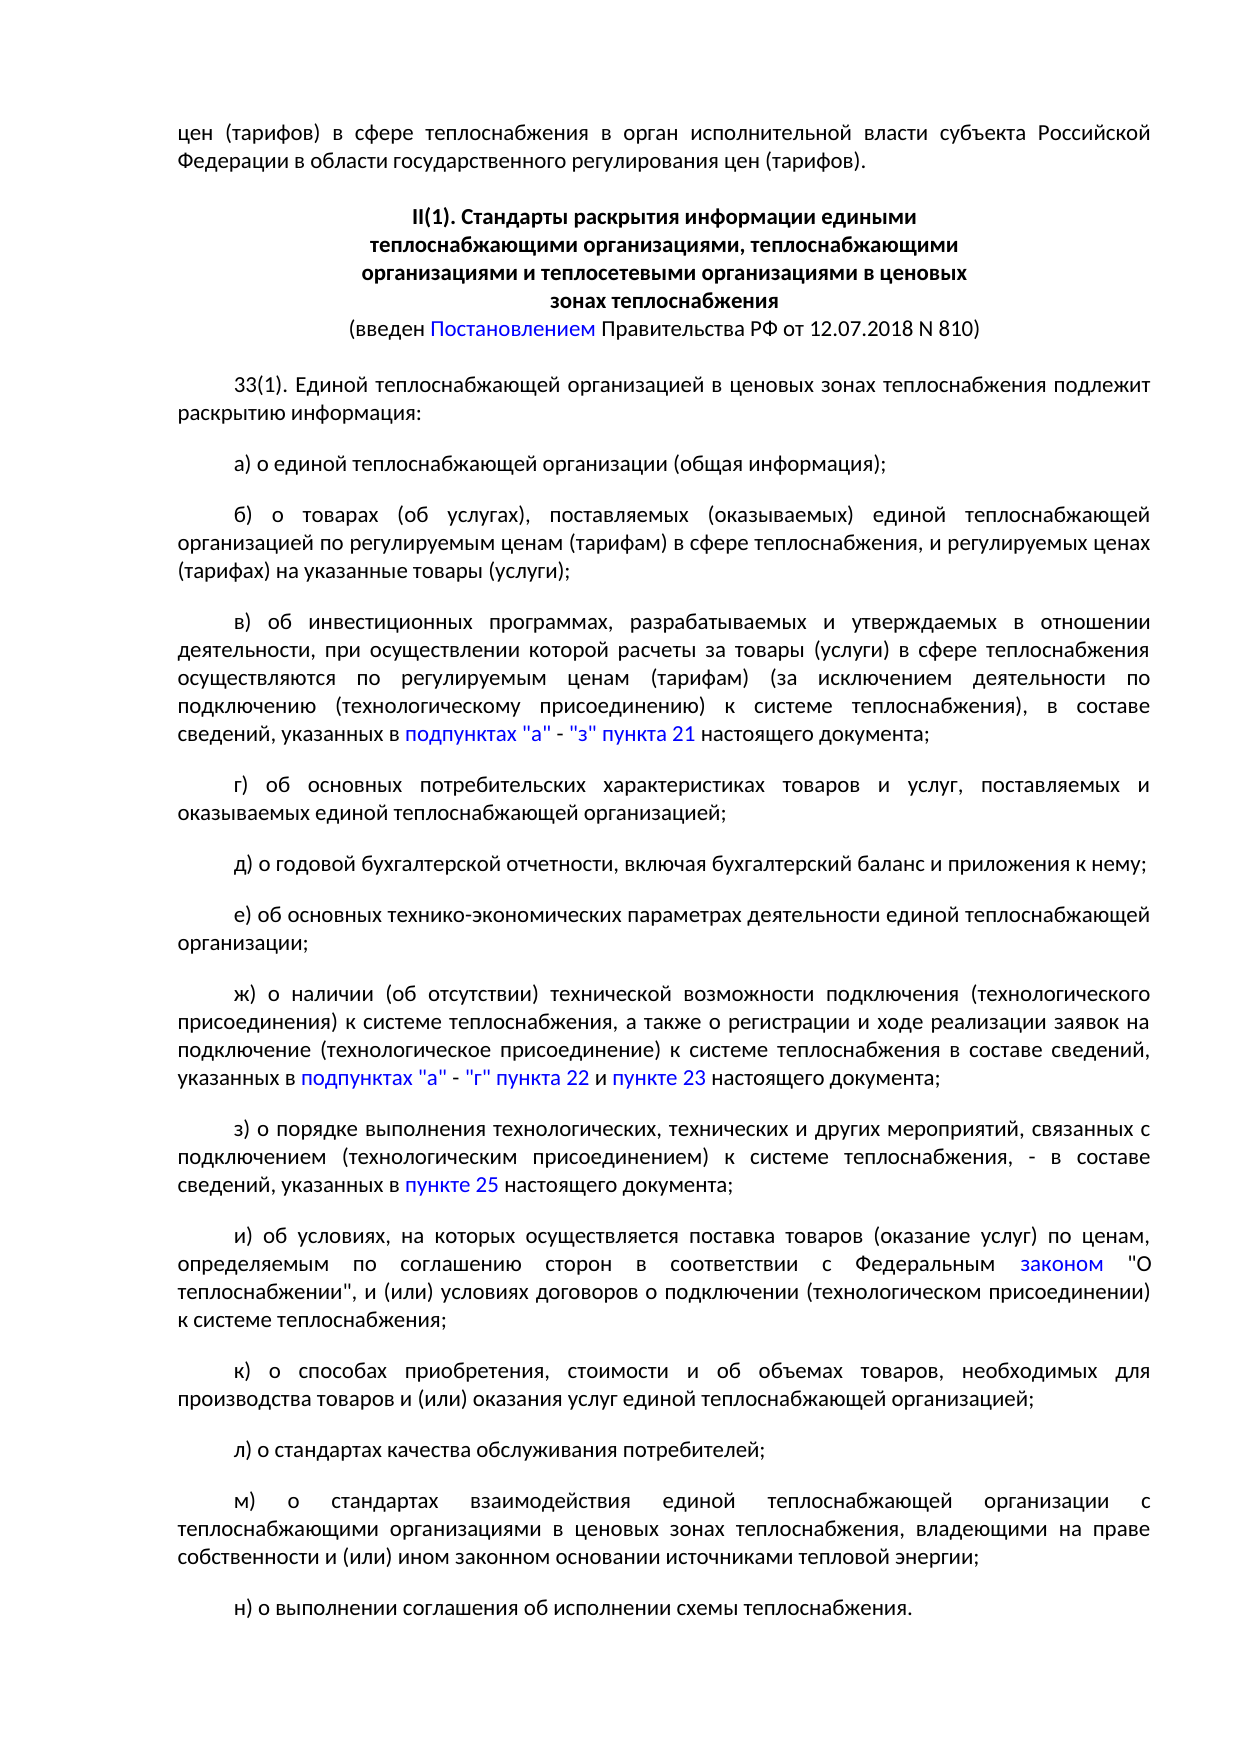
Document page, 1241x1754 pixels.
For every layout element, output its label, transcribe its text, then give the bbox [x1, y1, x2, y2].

text е) об основных технико-экономических параметрах деятельности единой теплоснабжающей организации; [177, 900, 1152, 956]
text к) о способах приобретения, стоимости и об объемах товаров, необходимых для производства товаров и (или) оказания услуг единой теплоснабжающей организацией; [177, 1356, 1152, 1412]
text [177, 118, 1152, 174]
text з) о порядке выполнения технологических, технических и других мероприятий, связанных с подключением (технологическим присоединением) к системе теплоснабжения, - в составе сведений, указанных в пункте 25 настоящего документа; [177, 1114, 1152, 1198]
title II(1). Стандарты раскрытия информации едиными [177, 202, 1152, 230]
text д) о годовой бухгалтерской отчетности, включая бухгалтерский баланс и приложения к нему; [177, 849, 1152, 877]
text н) о выполнении соглашения об исполнении схемы теплоснабжения. [177, 1593, 1152, 1621]
text (введен Постановлением Правительства РФ от 12.07.2018 N 810) [177, 314, 1152, 342]
text г) об основных потребительских характеристиках товаров и услуг, поставляемых и оказываемых единой теплоснабжающей организацией; [177, 770, 1152, 826]
text ж) о наличии (об отсутствии) технической возможности подключения (технологического присоединения) к системе теплоснабжения, а также о регистрации и ходе реализации заявок на подключение (технологическое присоединение) к системе теплоснабжения в составе сведений, указанных в подпунктах "а" - "г" пункта 22 и пункте 23 настоящего документа; [177, 979, 1152, 1091]
title зонах теплоснабжения [177, 286, 1152, 314]
text а) о единой теплоснабжающей организации (общая информация); [177, 449, 1152, 477]
text в) об инвестиционных программах, разрабатываемых и утверждаемых в отношении деятельности, при осуществлении которой расчеты за товары (услуги) в сфере теплоснабжения осуществляются по регулируемым ценам (тарифам) (за исключением деятельности по подключению (технологическому присоединению) к системе теплоснабжения), в составе сведений, указанных в подпунктах "а" - "з" пункта 21 настоящего документа; [177, 607, 1152, 747]
title организациями и теплосетевыми организациями в ценовых [177, 258, 1152, 286]
text и) об условиях, на которых осуществляется поставка товаров (оказание услуг) по ценам, определяемым по соглашению сторон в соответствии с Федеральным законом "О теплоснабжении", и (или) условиях договоров о подключении (технологическом присоединении) к системе теплоснабжения; [177, 1221, 1152, 1333]
text б) о товарах (об услугах), поставляемых (оказываемых) единой теплоснабжающей организацией по регулируемым ценам (тарифам) в сфере теплоснабжения, и регулируемых ценах (тарифах) на указанные товары (услуги); [177, 500, 1152, 584]
text л) о стандартах качества обслуживания потребителей; [177, 1435, 1152, 1463]
text 33(1). Единой теплоснабжающей организацией в ценовых зонах теплоснабжения подлежит раскрытию информация: [177, 370, 1152, 426]
text м) о стандартах взаимодействия единой теплоснабжающей организации с теплоснабжающими организациями в ценовых зонах теплоснабжения, владеющими на праве собственности и (или) ином законном основании источниками тепловой энергии; [177, 1486, 1152, 1570]
title теплоснабжающими организациями, теплоснабжающими [177, 230, 1152, 258]
